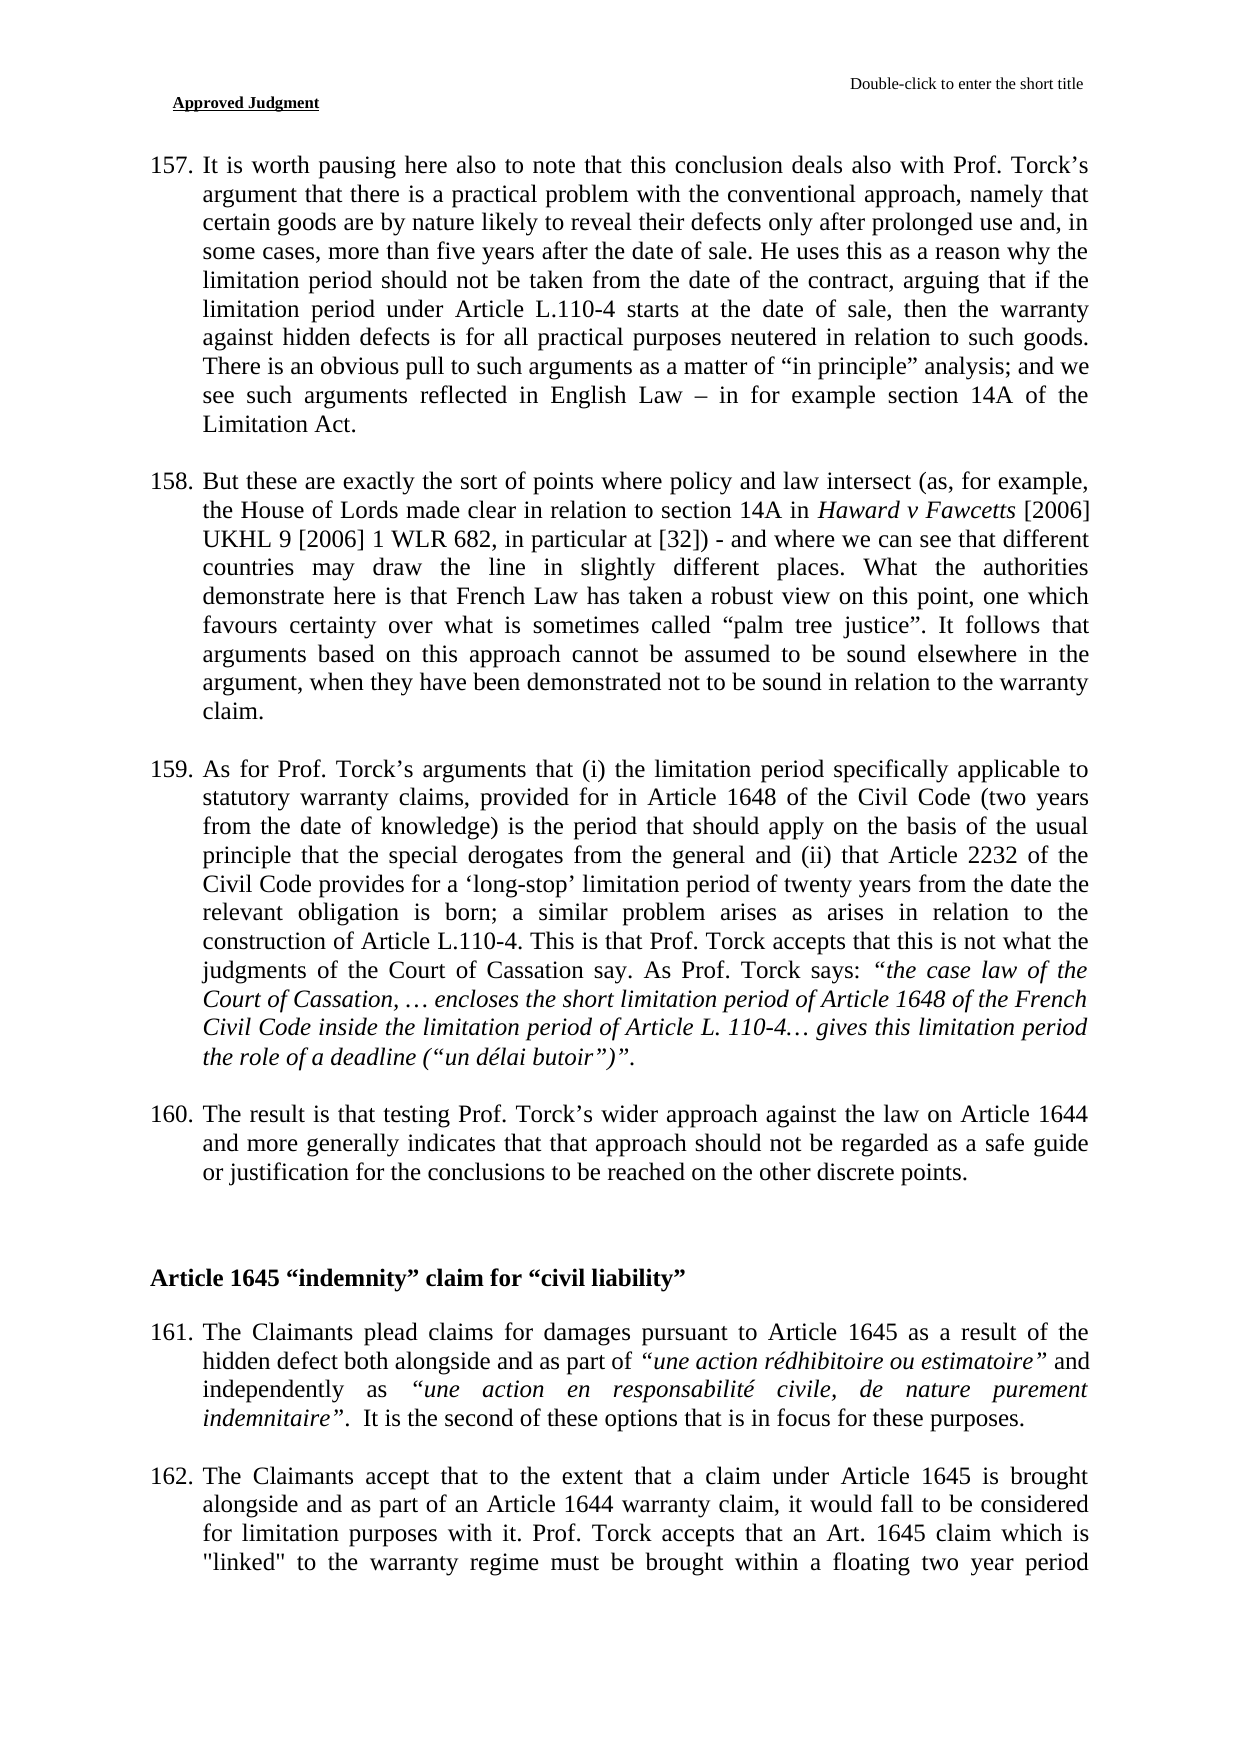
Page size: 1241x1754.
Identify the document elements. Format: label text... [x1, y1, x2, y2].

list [150, 1461, 1090, 1576]
list The result is that testing Prof. Torck’s wider approach against the law on Article 1644 and more generally indicates that that approach should not be regarded as a safe guide or justification for the conclusions to be reached on the other discrete points. [150, 1099, 1090, 1185]
list It is worth pausing here also to note that this conclusion deals also with Prof. Torck’s argument that there is a practical problem with the conventional approach, namely that certain goods are by nature likely to reveal their defects only after prolonged use and, in some cases, more than five years after the date of sale. He uses this as a reason why the limitation period should not be taken from the date of the contract, arguing that if the limitation period under Article L.110-4 starts at the date of sale, then the warranty against hidden defects is for all practical purposes neutered in relation to such goods. There is an obvious pull to such arguments as a matter of “in principle” analysis; and we see such arguments reflected in English Law – in for example section 14A of the Limitation Act. [150, 150, 1090, 437]
list The Claimants plead claims for damages pursuant to Article 1645 as a result of the hidden defect both alongside and as part of “une action rédhibitoire ou estimatoire” and independently as “une action en responsabilité civile, de nature purement indemnitaire”. It is the second of these options that is in focus for these purposes. [150, 1317, 1090, 1432]
list As for Prof. Torck’s arguments that (i) the limitation period specifically applicable to statutory warranty claims, provided for in Article 1648 of the Civil Code (two years from the date of knowledge) is the period that should apply on the basis of the usual principle that the special derogates from the general and (ii) that Article 2232 of the Civil Code provides for a ‘long-stop’ limitation period of twenty years from the date the relevant obligation is born; a similar problem arises as arises in relation to the construction of Article L.110-4. This is that Prof. Torck accepts that this is not what the judgments of the Court of Cassation say. As Prof. Torck says: “the case law of the Court of Cassation, … encloses the short limitation period of Article 1648 of the French Civil Code inside the limitation period of Article L. 110-4… gives this limitation period the role of a deadline (“un délai butoir”)”. [150, 754, 1090, 1070]
text Article 1645 “indemnity” claim for “civil liability” [150, 1263, 1090, 1292]
list But these are exactly the sort of points where policy and law intersect (as, for example, the House of Lords made clear in relation to section 14A in Haward v Fawcetts [2006] UKHL 9 [2006] 1 WLR 682, in particular at [32]) - and where we can see that different countries may draw the line in slightly different places. What the authorities demonstrate here is that French Law has taken a robust view on this point, one which favours certainty over what is sometimes called “palm tree justice”. It follows that arguments based on this approach cannot be assumed to be sound elsewhere in the argument, when they have been demonstrated not to be sound in relation to the warranty claim. [150, 466, 1090, 725]
